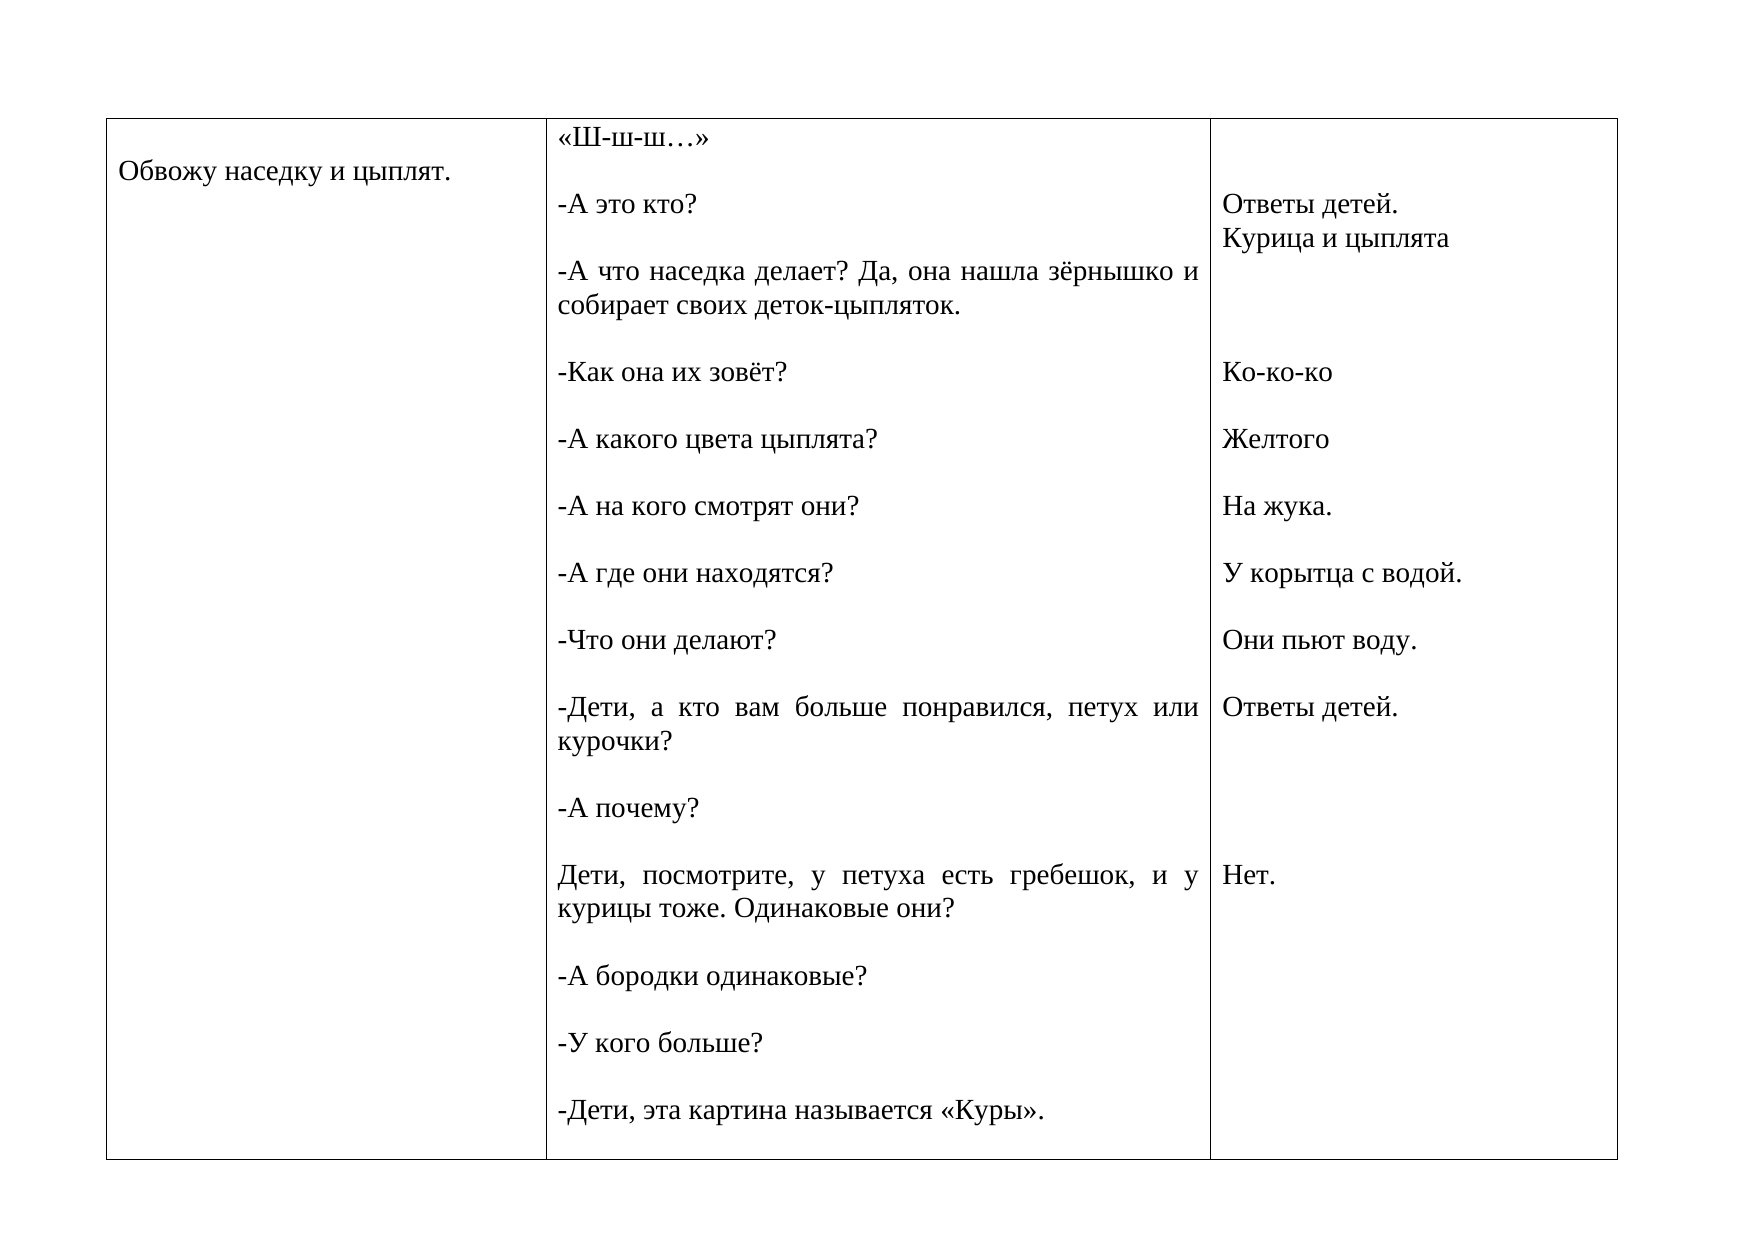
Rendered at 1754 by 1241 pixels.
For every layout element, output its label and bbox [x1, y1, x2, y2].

table_cell [1211, 119, 1617, 1159]
table_cell [547, 119, 1210, 1159]
table_cell [107, 119, 546, 1159]
